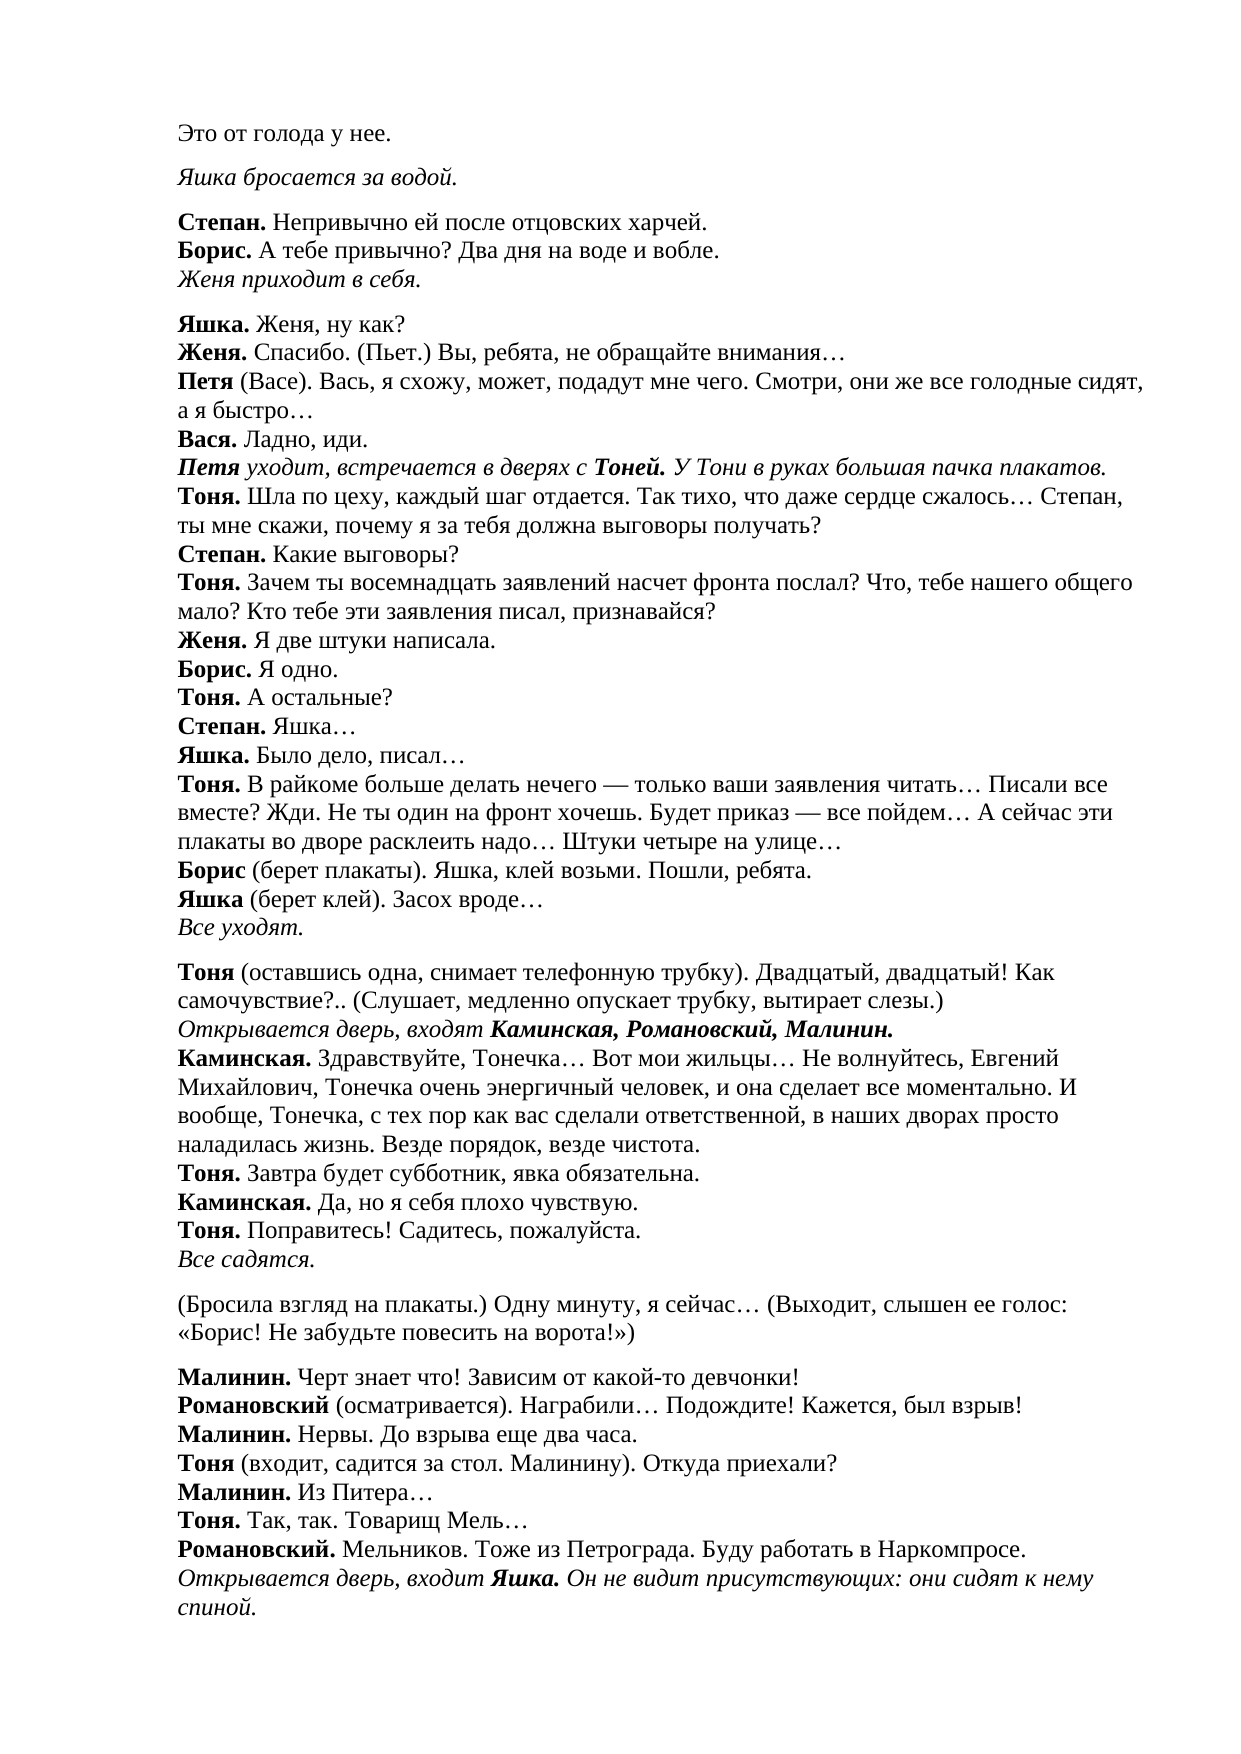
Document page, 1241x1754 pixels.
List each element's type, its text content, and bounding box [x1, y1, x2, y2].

text Вася. Ладно, иди. [177, 424, 1152, 452]
text Тоня (входит, садится за стол. Малинину). Откуда приехали? [177, 1448, 1152, 1477]
text Тоня. Поправитесь! Садитесь, пожалуйста. [177, 1216, 1152, 1244]
text Петя уходит, встречается в дверях с Тоней. У Тони в руках большая пачка плакатов. [177, 452, 1152, 481]
text Малинин. Из Питера… [177, 1477, 1152, 1506]
text Женя приходит в себя. [177, 264, 1152, 293]
text Тоня. Так, так. Товарищ Мель… [177, 1506, 1152, 1534]
text Петя (Васе). Вась, я схожу, может, подадут мне чего. Смотри, они же все голодные сидят, а я быстро… [177, 366, 1152, 424]
text Яшка. Женя, ну как? [177, 309, 1152, 337]
text (Бросила взгляд на плакаты.) Одну минуту, я сейчас… (Выходит, слышен ее голос: «Борис! Не забудьте повесить на ворота!») [177, 1289, 1152, 1346]
text Каминская. Да, но я себя плохо чувствую. [177, 1187, 1152, 1216]
text Все уходят. [177, 912, 1152, 941]
text Открывается дверь, входят Каминская, Романовский, Малинин. [177, 1014, 1152, 1043]
text Тоня. Завтра будет субботник, явка обязательна. [177, 1158, 1152, 1187]
text Романовский (осматривается). Награбили… Подождите! Кажется, был взрыв! [177, 1391, 1152, 1419]
text Яшка (берет клей). Засох вроде… [177, 884, 1152, 912]
text Яшка бросается за водой. [177, 162, 1152, 191]
text Каминская. Здравствуйте, Тонечка… Вот мои жильцы… Не волнуйтесь, Евгений Михайлович, Тонечка очень энергичный человек, и она сделает все моментально. И вообще, Тонечка, с тех пор как вас сделали ответственной, в наших дворах просто наладилась жизнь. Везде порядок, везде чистота. [177, 1043, 1152, 1158]
text Малинин. Черт знает что! Зависим от какой-то девчонки! [177, 1362, 1152, 1391]
text Все садятся. [177, 1244, 1152, 1273]
text Тоня (оставшись одна, снимает телефонную трубку). Двадцатый, двадцатый! Как самочувствие?.. (Слушает, медленно опускает трубку, вытирает слезы.) [177, 957, 1152, 1014]
text Борис. А тебе привычно? Два дня на воде и вобле. [177, 236, 1152, 264]
text Тоня. А остальные? [177, 682, 1152, 711]
text Открывается дверь, входит Яшка. Он не видит присутствующих: они сидят к нему спиной. [177, 1563, 1152, 1621]
text Борис. Я одно. [177, 654, 1152, 682]
text Тоня. В райкоме больше делать нечего — только ваши заявления читать… Писали все вместе? Жди. Не ты один на фронт хочешь. Будет приказ — все пойдем… А сейчас эти плакаты во дворе расклеить надо… Штуки четыре на улице… [177, 769, 1152, 855]
text Романовский. Мельников. Тоже из Петрограда. Буду работать в Наркомпросе. [177, 1534, 1152, 1563]
text Яшка. Было дело, писал… [177, 740, 1152, 769]
text Степан. Какие выговоры? [177, 539, 1152, 567]
text Женя. Спасибо. (Пьет.) Вы, ребята, не обращайте внимания… [177, 337, 1152, 366]
text Это от голода у нее. [177, 118, 1152, 147]
text Тоня. Шла по цеху, каждый шаг отдается. Так тихо, что даже сердце сжалось… Степан, ты мне скажи, почему я за тебя должна выговоры получать? [177, 481, 1152, 539]
text Степан. Непривычно ей после отцовских харчей. [177, 207, 1152, 236]
text Степан. Яшка… [177, 711, 1152, 740]
text Тоня. Зачем ты восемнадцать заявлений насчет фронта послал? Что, тебе нашего общего мало? Кто тебе эти заявления писал, признавайся? [177, 567, 1152, 625]
text Борис (берет плакаты). Яшка, клей возьми. Пошли, ребята. [177, 855, 1152, 884]
text Малинин. Нервы. До взрыва еще два часа. [177, 1419, 1152, 1448]
text Женя. Я две штуки написала. [177, 625, 1152, 654]
